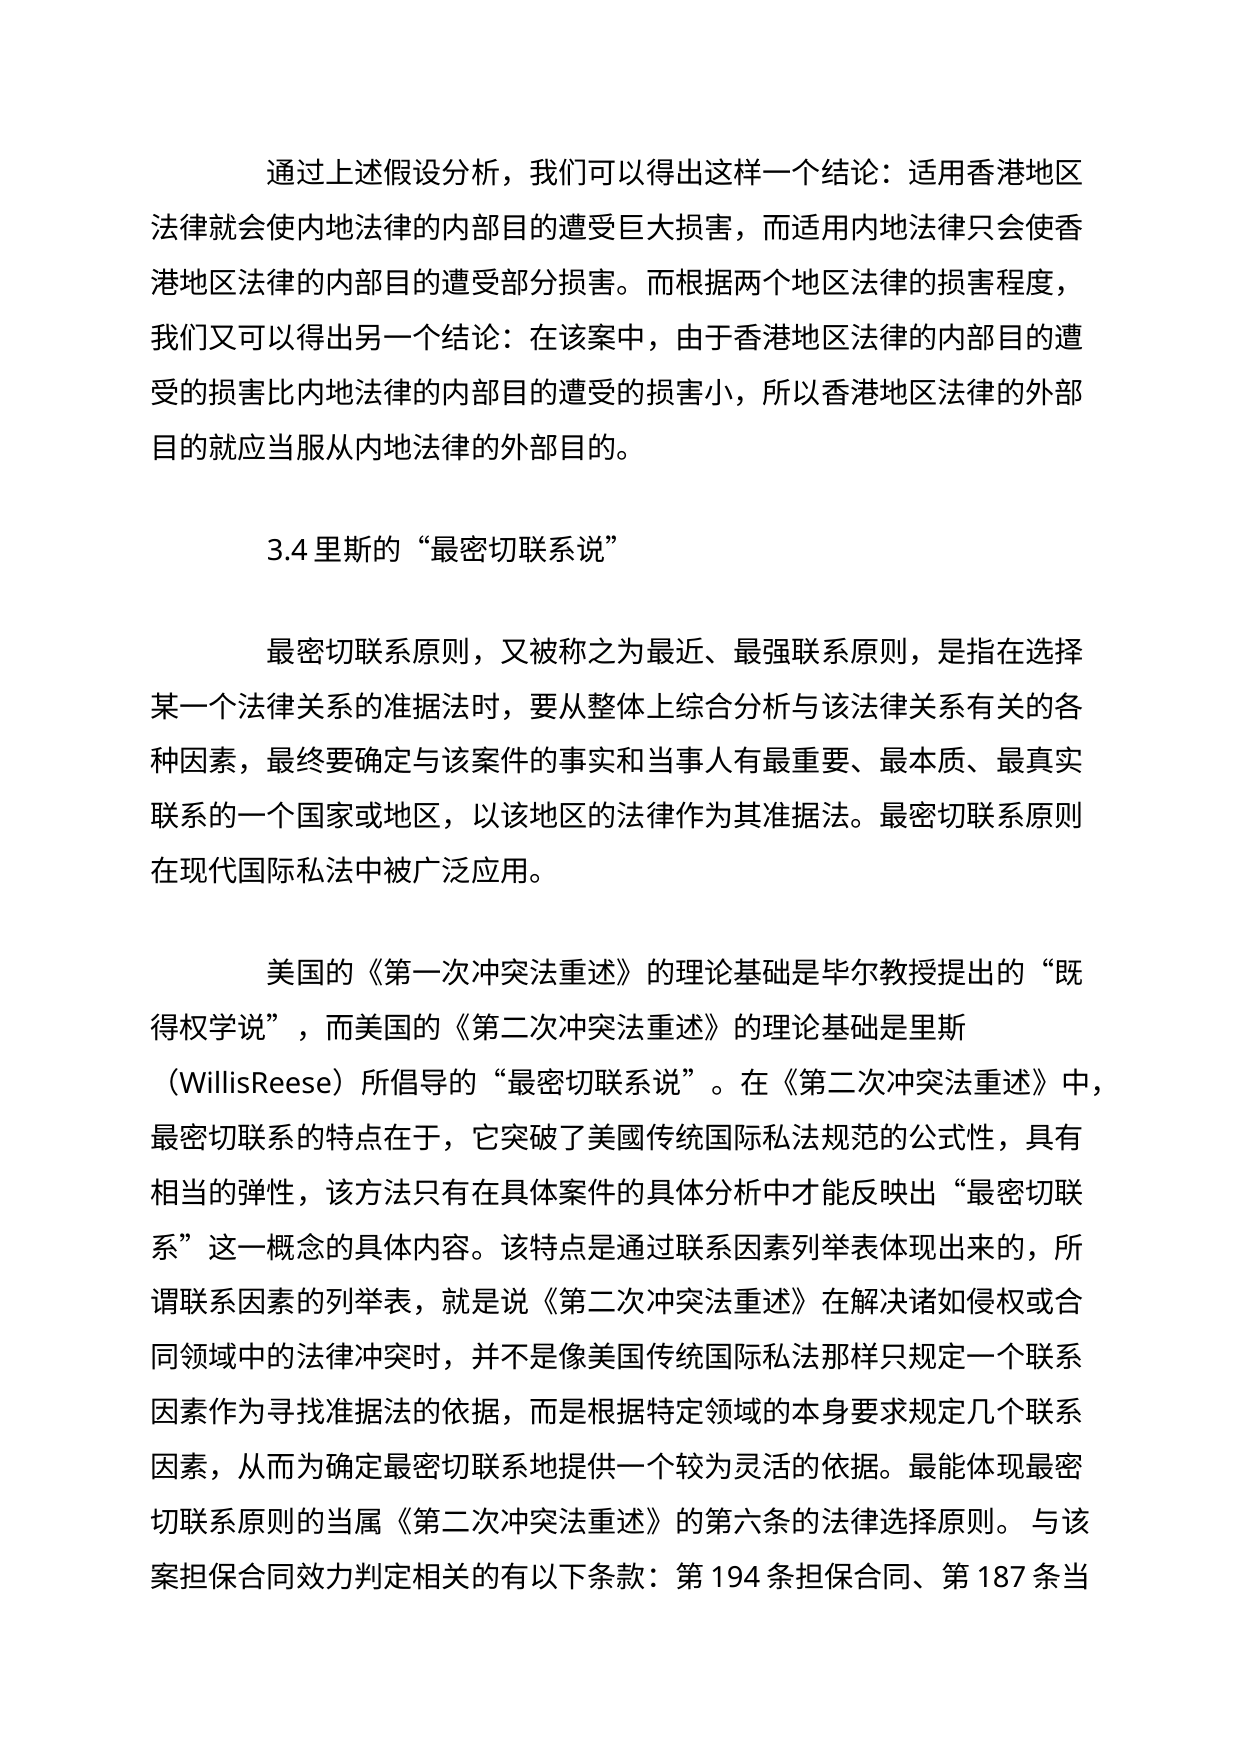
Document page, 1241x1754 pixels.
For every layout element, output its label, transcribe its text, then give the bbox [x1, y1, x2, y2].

text 3.4里斯的“最密切联系说” [150, 526, 1090, 569]
text 通过上述假设分析，我们可以得出这样一个结论：适用香港地区法律就会使内地法律的内部目的遭受巨大损害，而适用内地法律只会使香港地区法律的内部目的遭受部分损害。而根据两个地区法律的损害程度，我们又可以得出另一个结论：在该案中，由于香港地区法律的内部目的遭受的损害比内地法律的内部目的遭受的损害小，所以香港地区法律的外部目的就应当服从内地法律的外部目的。 [150, 150, 1090, 467]
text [150, 949, 1090, 1596]
text 最密切联系原则，又被称之为最近、最强联系原则，是指在选择某一个法律关系的准据法时，要从整体上综合分析与该法律关系有关的各种因素，最终要确定与该案件的事实和当事人有最重要、最本质、最真实联系的一个国家或地区，以该地区的法律作为其准据法。最密切联系原则在现代国际私法中被广泛应用。 [150, 628, 1090, 890]
